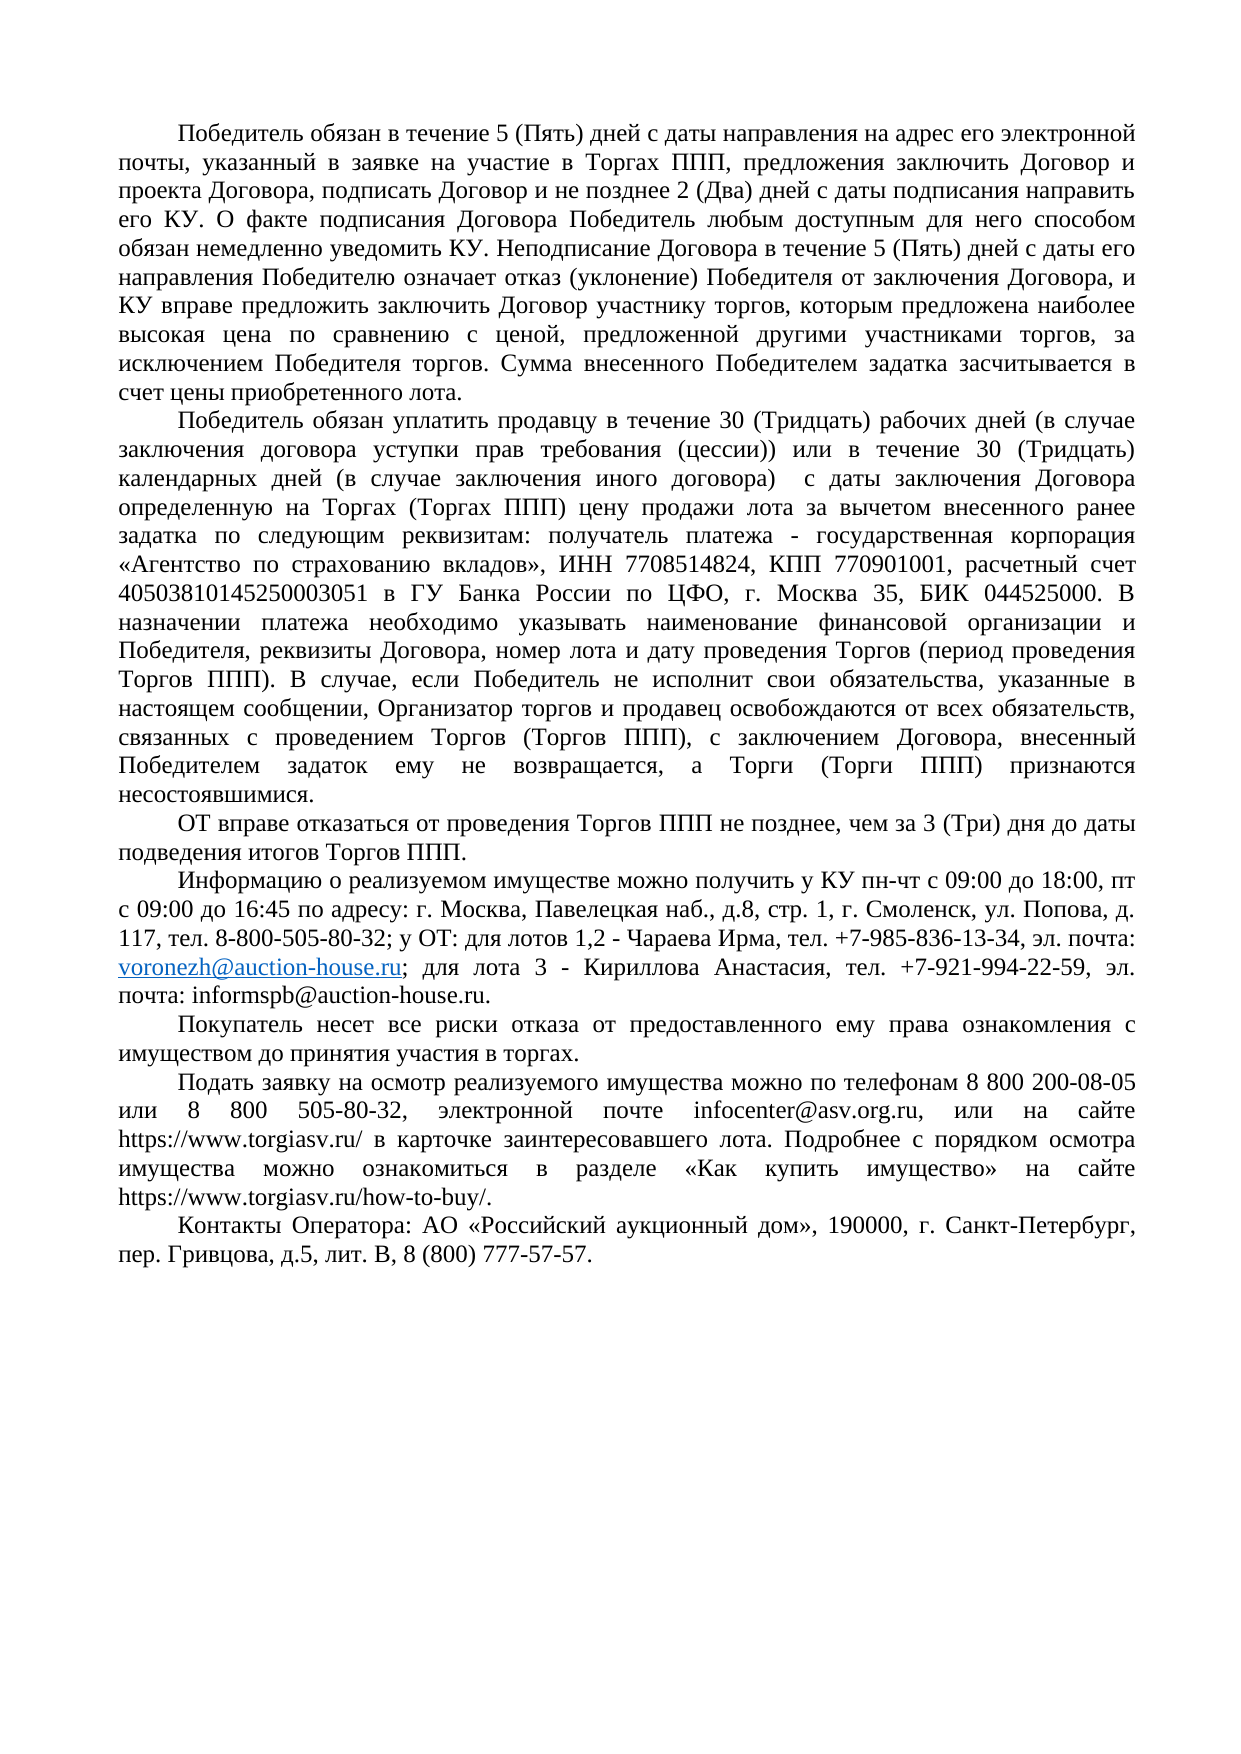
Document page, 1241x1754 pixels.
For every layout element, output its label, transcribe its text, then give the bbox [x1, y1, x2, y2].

text Контакты Оператора: АО «Российский аукционный дом», 190000, г. Санкт-Петербург, пер. Гривцова, д.5, лит. В, 8 (800) 777-57-57. [118, 1211, 1137, 1268]
text Подать заявку на осмотр реализуемого имущества можно по телефонам 8 800 200-08-05 или 8 800 505-80-32, электронной почте infocenter@asv.org.ru, или на сайте https://www.torgiasv.ru/ в карточке заинтересовавшего лота. Подробнее с порядком осмотра имущества можно ознакомиться в разделе «Как купить имущество» на сайте https://www.torgiasv.ru/how-to-buy/. [118, 1067, 1137, 1211]
text Победитель обязан в течение 5 (Пять) дней с даты направления на адрес его электронной почты, указанный в заявке на участие в Торгах ППП, предложения заключить Договор и проекта Договора, подписать Договор и не позднее 2 (Два) дней с даты подписания направить его КУ. О факте подписания Договора Победитель любым доступным для него способом обязан немедленно уведомить КУ. Неподписание Договора в течение 5 (Пять) дней с даты его направления Победителю означает отказ (уклонение) Победителя от заключения Договора, и КУ вправе предложить заключить Договор участнику торгов, которым предложена наиболее высокая цена по сравнению с ценой, предложенной другими участниками торгов, за исключением Победителя торгов. Сумма внесенного Победителем задатка засчитывается в счет цены приобретенного лота. [118, 118, 1137, 406]
text ОТ вправе отказаться от проведения Торгов ППП не позднее, чем за 3 (Три) дня до даты подведения итогов Торгов ППП. [118, 808, 1137, 866]
text Победитель обязан уплатить продавцу в течение 30 (Тридцать) рабочих дней (в случае заключения договора уступки прав требования (цессии)) или в течение 30 (Тридцать) календарных дней (в случае заключения иного договора) с даты заключения Договора определенную на Торгах (Торгах ППП) цену продажи лота за вычетом внесенного ранее задатка по следующим реквизитам: получатель платежа - государственная корпорация «Агентство по страхованию вкладов», ИНН 7708514824, КПП 770901001, расчетный счет 40503810145250003051 в ГУ Банка России по ЦФО, г. Москва 35, БИК 044525000. В назначении платежа необходимо указывать наименование финансовой организации и Победителя, реквизиты Договора, номер лота и дату проведения Торгов (период проведения Торгов ППП). В случае, если Победитель не исполнит свои обязательства, указанные в настоящем сообщении, Организатор торгов и продавец освобождаются от всех обязательств, связанных с проведением Торгов (Торгов ППП), с заключением Договора, внесенный Победителем задаток ему не возвращается, а Торги (Торги ППП) признаются несостоявшимися. [118, 406, 1137, 808]
text Покупатель несет все риски отказа от предоставленного ему права ознакомления с имуществом до принятия участия в торгах. [118, 1009, 1137, 1067]
text Информацию о реализуемом имуществе можно получить у КУ пн-чт с 09:00 до 18:00, пт с 09:00 до 16:45 по адресу: г. Москва, Павелецкая наб., д.8, стр. 1, г. Смоленск, ул. Попова, д. 117, тел. 8-800-505-80-32; у ОТ: для лотов 1,2 - Чараева Ирма, тел. +7-985-836-13-34, эл. почта: voronezh@auction-house.ru; для лота 3 - Кириллова Анастасия, тел. +7-921-994-22-59, эл. почта: informspb@auction-house.ru. [118, 866, 1137, 1009]
